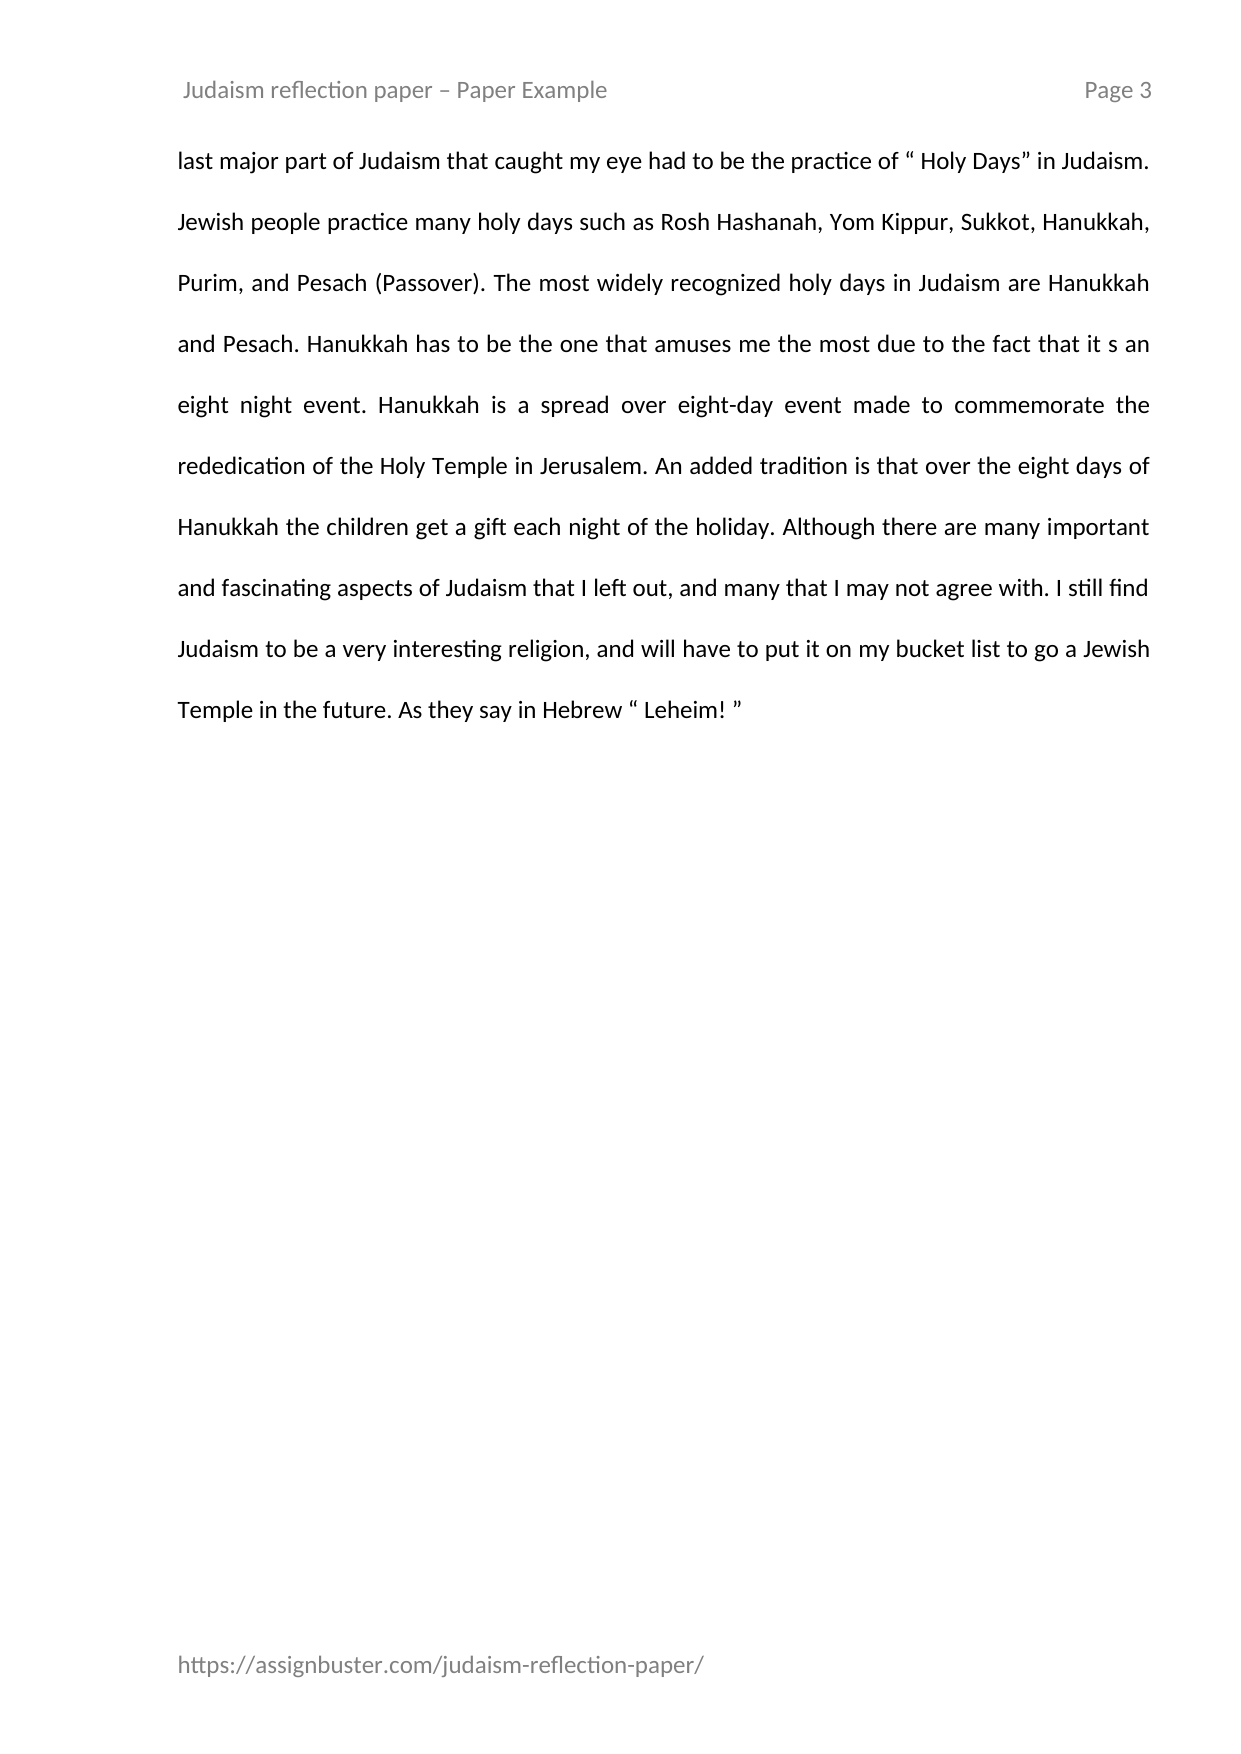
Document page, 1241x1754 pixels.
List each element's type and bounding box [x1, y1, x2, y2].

text [177, 145, 1152, 725]
